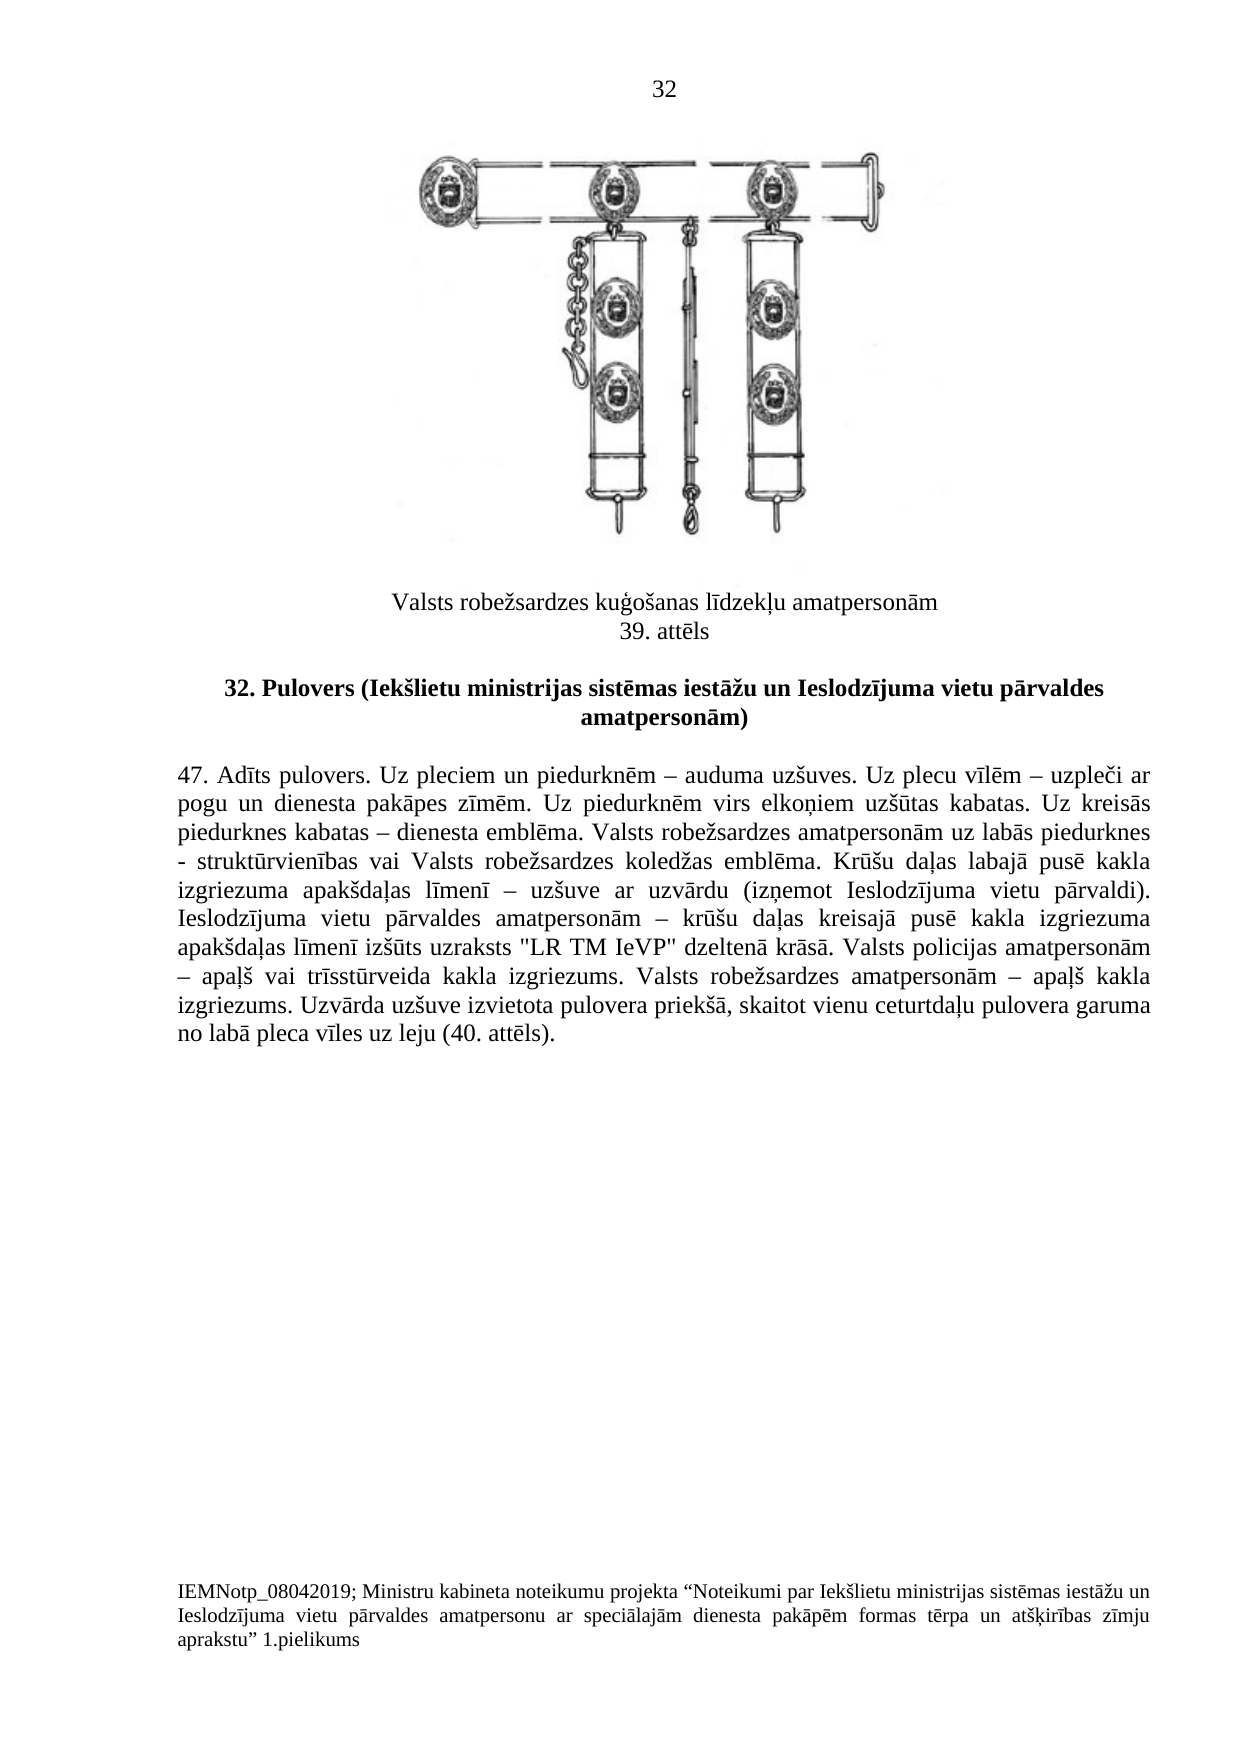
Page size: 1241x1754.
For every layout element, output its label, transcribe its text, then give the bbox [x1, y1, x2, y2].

text 39. attēls [177, 616, 1152, 645]
text 47. Adīts pulovers. Uz pleciem un piedurknēm – auduma uzšuves. Uz plecu vīlēm – uzpleči ar pogu un dienesta pakāpes zīmēm. Uz piedurknēm virs elkoņiem uzšūtas kabatas. Uz kreisās piedurknes kabatas – dienesta emblēma. Valsts robežsardzes amatpersonām uz labās piedurknes - struktūrvienības vai Valsts robežsardzes koledžas emblēma. Krūšu daļas labajā pusē kakla izgriezuma apakšdaļas līmenī – uzšuve ar uzvārdu (izņemot Ieslodzījuma vietu pārvaldi). Ieslodzījuma vietu pārvaldes amatpersonām – krūšu daļas kreisajā pusē kakla izgriezuma apakšdaļas līmenī izšūts uzraksts "LR TM IeVP" dzeltenā krāsā. Valsts policijas amatpersonām – apaļš vai trīsstūrveida kakla izgriezums. Valsts robežsardzes amatpersonām – apaļš kakla izgriezums. Uzvārda uzšuve izvietota pulovera priekšā, skaitot vienu ceturtdaļu pulovera garuma no labā pleca vīles uz leju (40. attēls). [177, 760, 1152, 1047]
text 32. Pulovers (Iekšlietu ministrijas sistēmas iestāžu un Ieslodzījuma vietu pārvaldes amatpersonām) [177, 673, 1152, 731]
text Valsts robežsardzes kuģošanas līdzekļu amatpersonām [177, 587, 1152, 616]
picture [382, 118, 946, 588]
